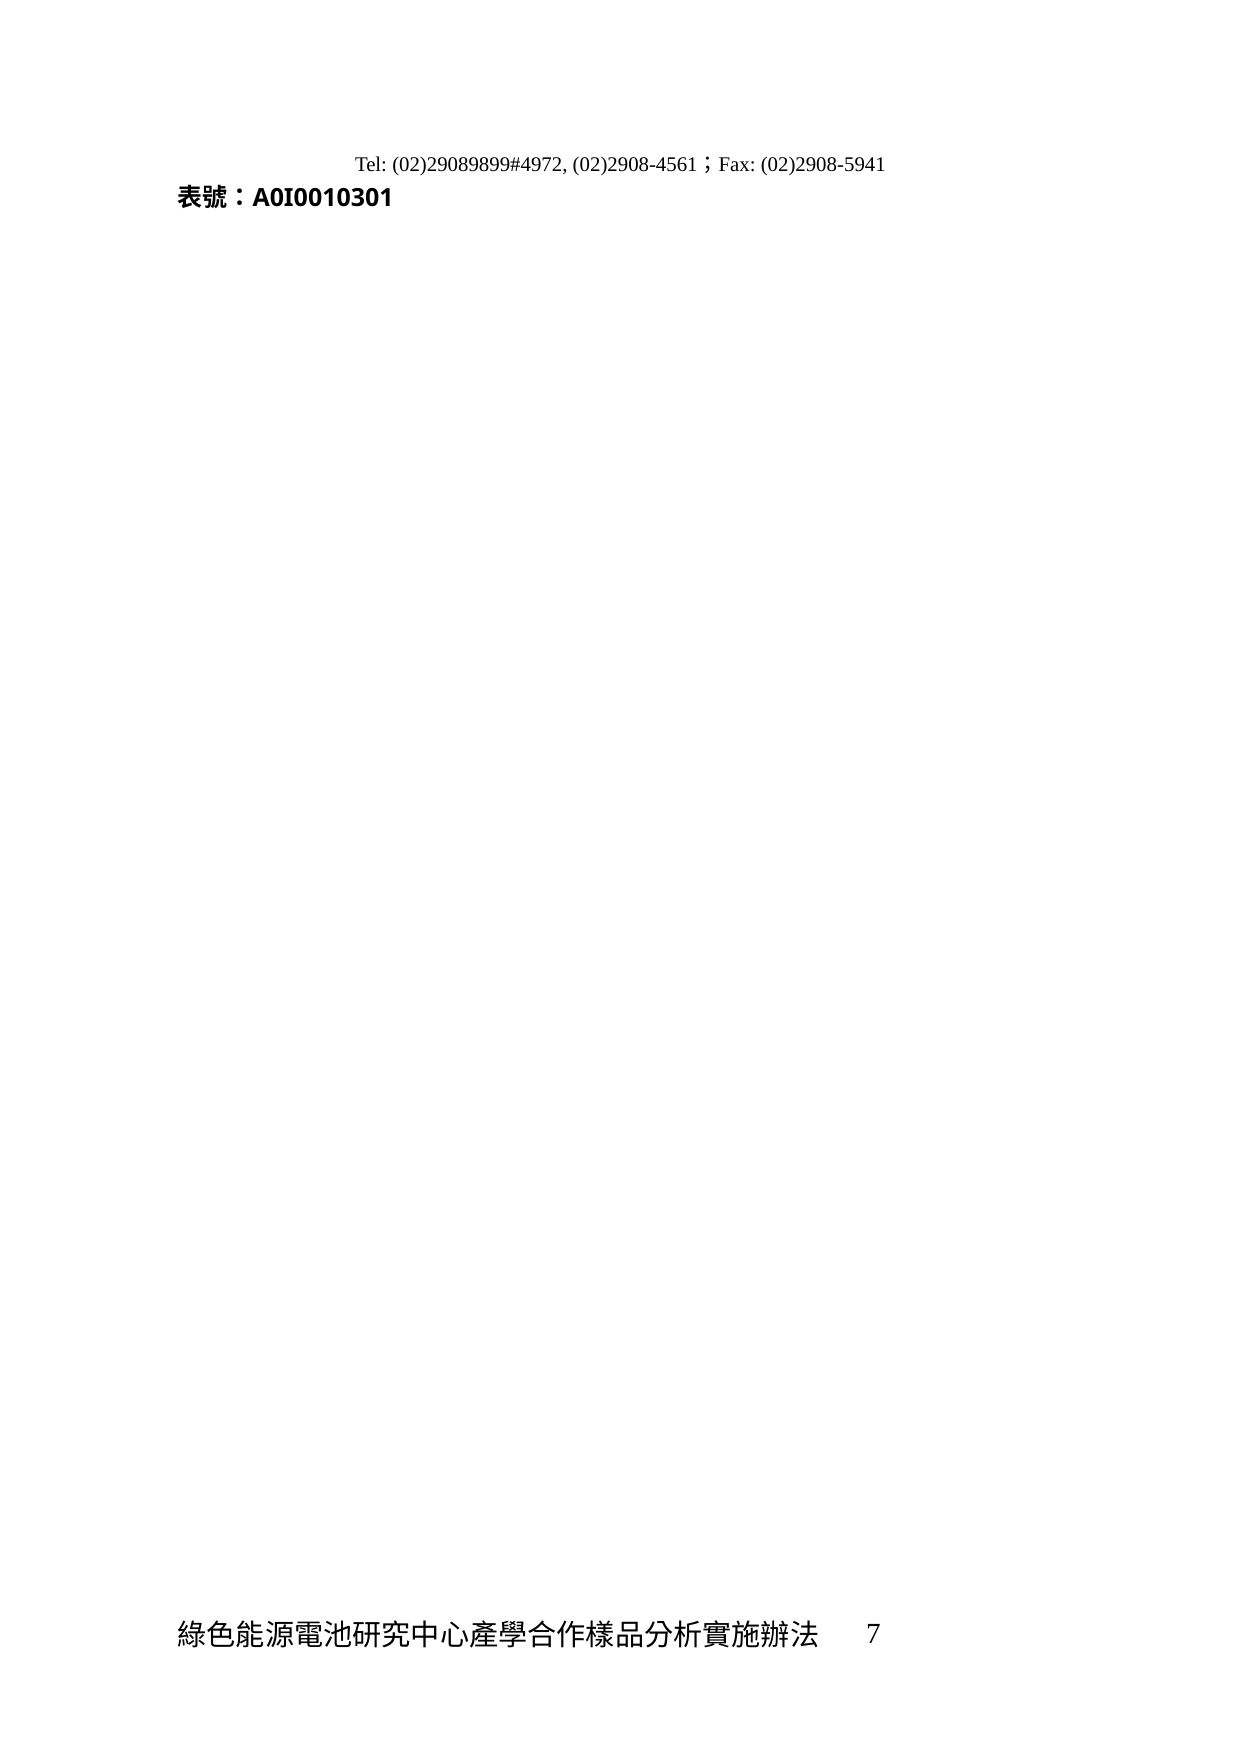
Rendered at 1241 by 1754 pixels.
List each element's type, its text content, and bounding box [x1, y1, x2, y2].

text Tel: (02)29089899#4972, (02)2908-4561；Fax: (02)2908-5941 [177, 148, 1063, 178]
text 表號：A0I0010301 [177, 178, 1063, 214]
